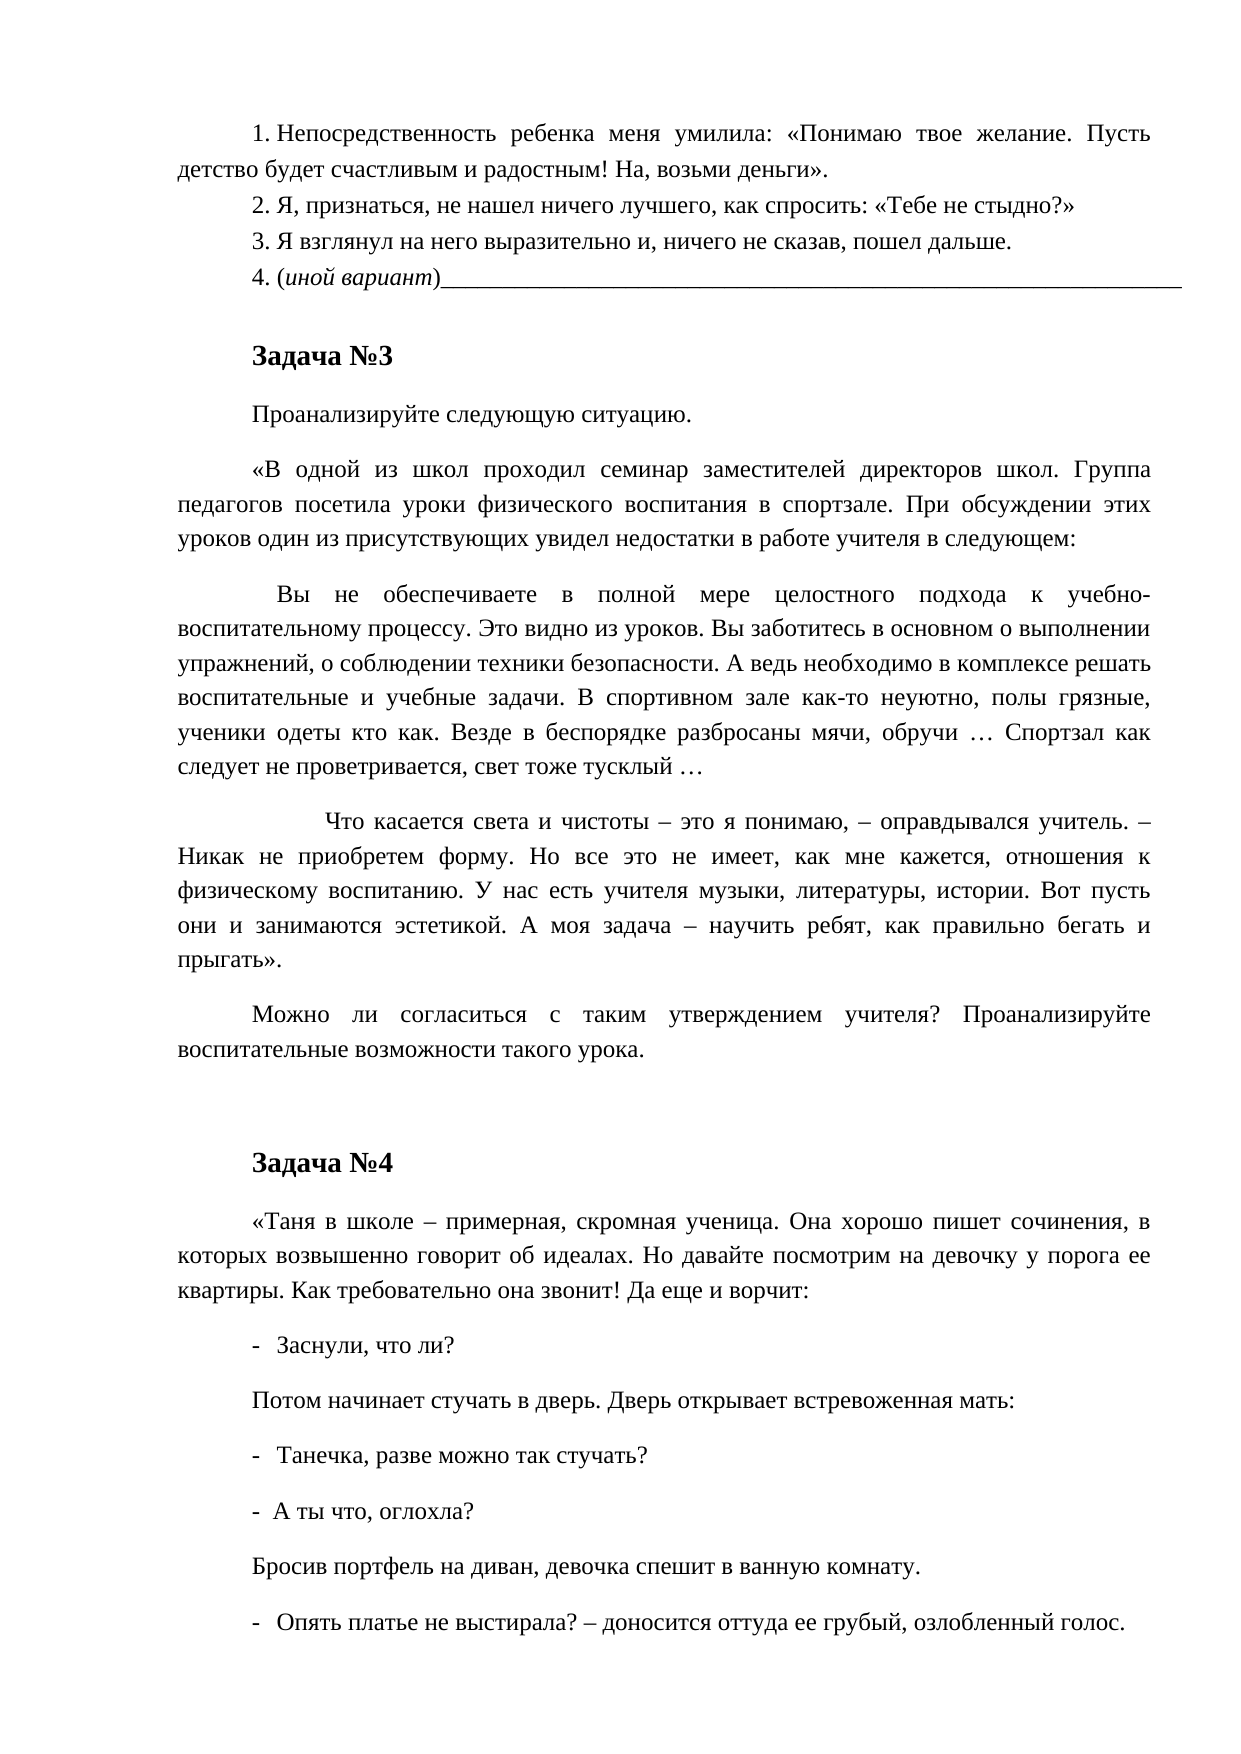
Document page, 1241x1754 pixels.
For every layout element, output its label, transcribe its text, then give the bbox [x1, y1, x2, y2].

text Задача №4 [177, 1145, 1152, 1178]
text Проанализируйте следующую ситуацию. [177, 399, 1152, 428]
text «В одной из школ проходил семинар заместителей директоров школ. Группа педагогов посетила уроки физического воспитания в спортзале. При обсуждении этих уроков один из присутствующих увидел недостатки в работе учителя в следующем: [177, 454, 1152, 552]
text Потом начинает стучать в дверь. Дверь открывает встревоженная мать: [177, 1385, 1152, 1414]
text 1. Непосредственность ребенка меня умилила: «Понимаю твое желание. Пусть детство будет счастливым и радостным! На, возьми деньги». [177, 118, 1152, 183]
text  Что касается света и чистоты – это я понимаю, – оправдывался учитель. – Никак не приобретем форму. Но все это не имеет, как мне кажется, отношения к физическому воспитанию. У нас есть учителя музыки, литературы, истории. Вот пусть они и занимаются эстетикой. А моя задача – научить ребят, как правильно бегать и прыгать». [177, 806, 1152, 973]
text Можно ли согласиться с таким утверждением учителя? Проанализируйте воспитательные возможности такого урока. [177, 999, 1152, 1063]
text 3. Я взглянул на него выразительно и, ничего не сказав, пошел дальше. [177, 226, 1152, 255]
text 2. Я, признаться, не нашел ничего лучшего, как спросить: «Тебе не стыдно?» [177, 190, 1152, 219]
text  Вы не обеспечиваете в полной мере целостного подхода к учебно-воспитательному процессу. Это видно из уроков. Вы заботитесь в основном о выполнении упражнений, о соблюдении техники безопасности. А ведь необходимо в комплексе решать воспитательные и учебные задачи. В спортивном зале как-то неуютно, полы грязные, ученики одеты кто как. Везде в беспорядке разбросаны мячи, обручи … Спортзал как следует не проветривается, свет тоже тусклый … [177, 579, 1152, 780]
text «Таня в школе – примерная, скромная ученица. Она хорошо пишет сочинения, в которых возвышенно говорит об идеалах. Но давайте посмотрим на девочку у порога ее квартиры. Как требовательно она звонит! Да еще и ворчит: [177, 1206, 1152, 1303]
text Задача №3 [177, 338, 1152, 372]
text - Опять платье не выстирала? – доносится оттуда ее грубый, озлобленный голос. [177, 1607, 1152, 1635]
text 4. (иной вариант) [177, 262, 1152, 291]
text - А ты что, оглохла? [252, 1496, 1152, 1525]
text Бросив портфель на диван, девочка спешит в ванную комнату. [177, 1551, 1152, 1580]
text - Заснули, что ли? [252, 1330, 1152, 1359]
text - Танечка, разве можно так стучать? [252, 1441, 1152, 1469]
